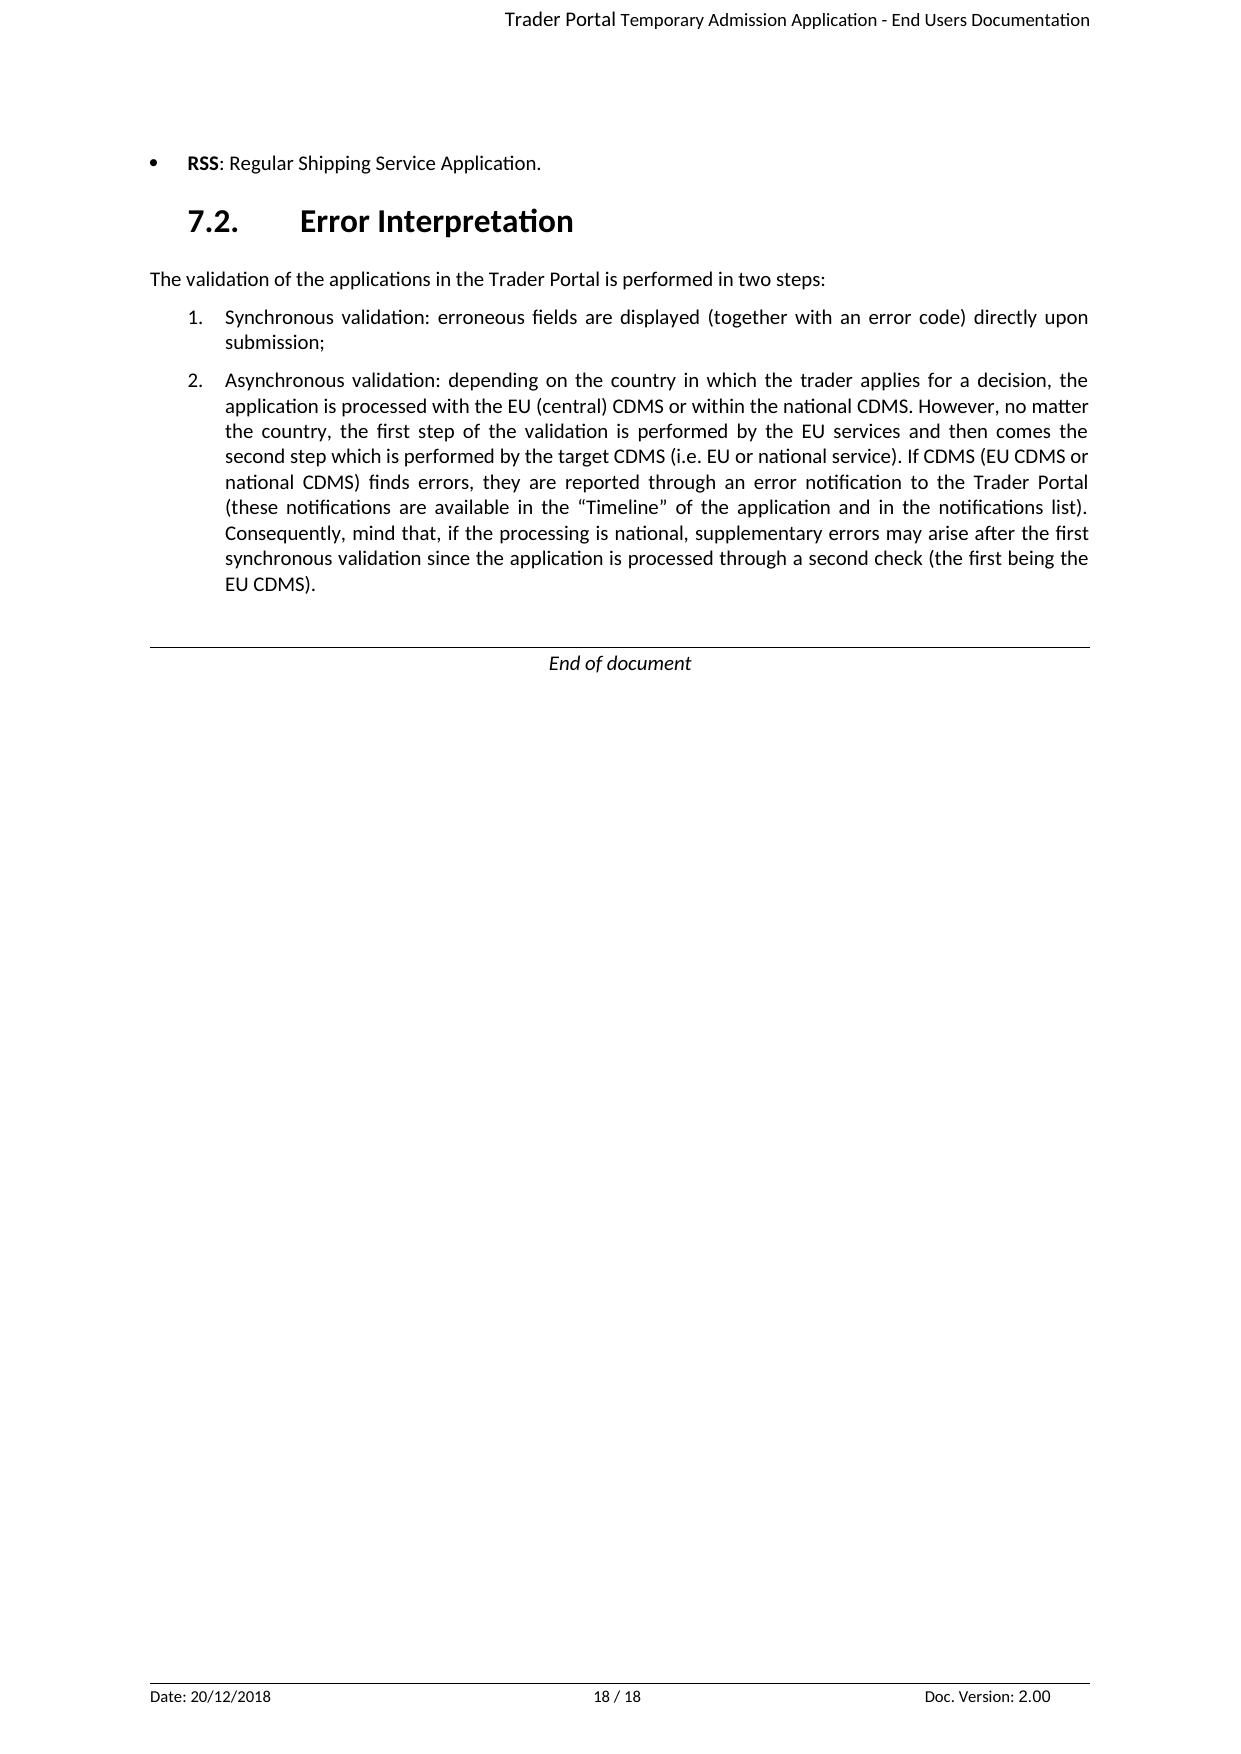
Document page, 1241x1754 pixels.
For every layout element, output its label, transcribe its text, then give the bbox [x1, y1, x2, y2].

text End of document [150, 648, 1090, 675]
list Synchronous validation: erroneous fields are displayed (together with an error code) directly upon submission; [187, 304, 1090, 355]
text The validation of the applications in the Trader Portal is performed in two steps: [150, 266, 1090, 292]
list RSS: Regular Shipping Service Application. [150, 150, 1090, 175]
subtitle Error Interpretation [187, 200, 1090, 241]
list Asynchronous validation: depending on the country in which the trader applies for a decision, the application is processed with the EU (central) CDMS or within the national CDMS. However, no matter the country, the first step of the validation is performed by the EU services and then comes the second step which is performed by the target CDMS (i.e. EU or national service). If CDMS (EU CDMS or national CDMS) finds errors, they are reported through an error notification to the Trader Portal (these notifications are available in the “Timeline” of the application and in the notifications list). Consequently, mind that, if the processing is national, supplementary errors may arise after the first synchronous validation since the application is processed through a second check (the first being the EU CDMS). [187, 367, 1090, 596]
